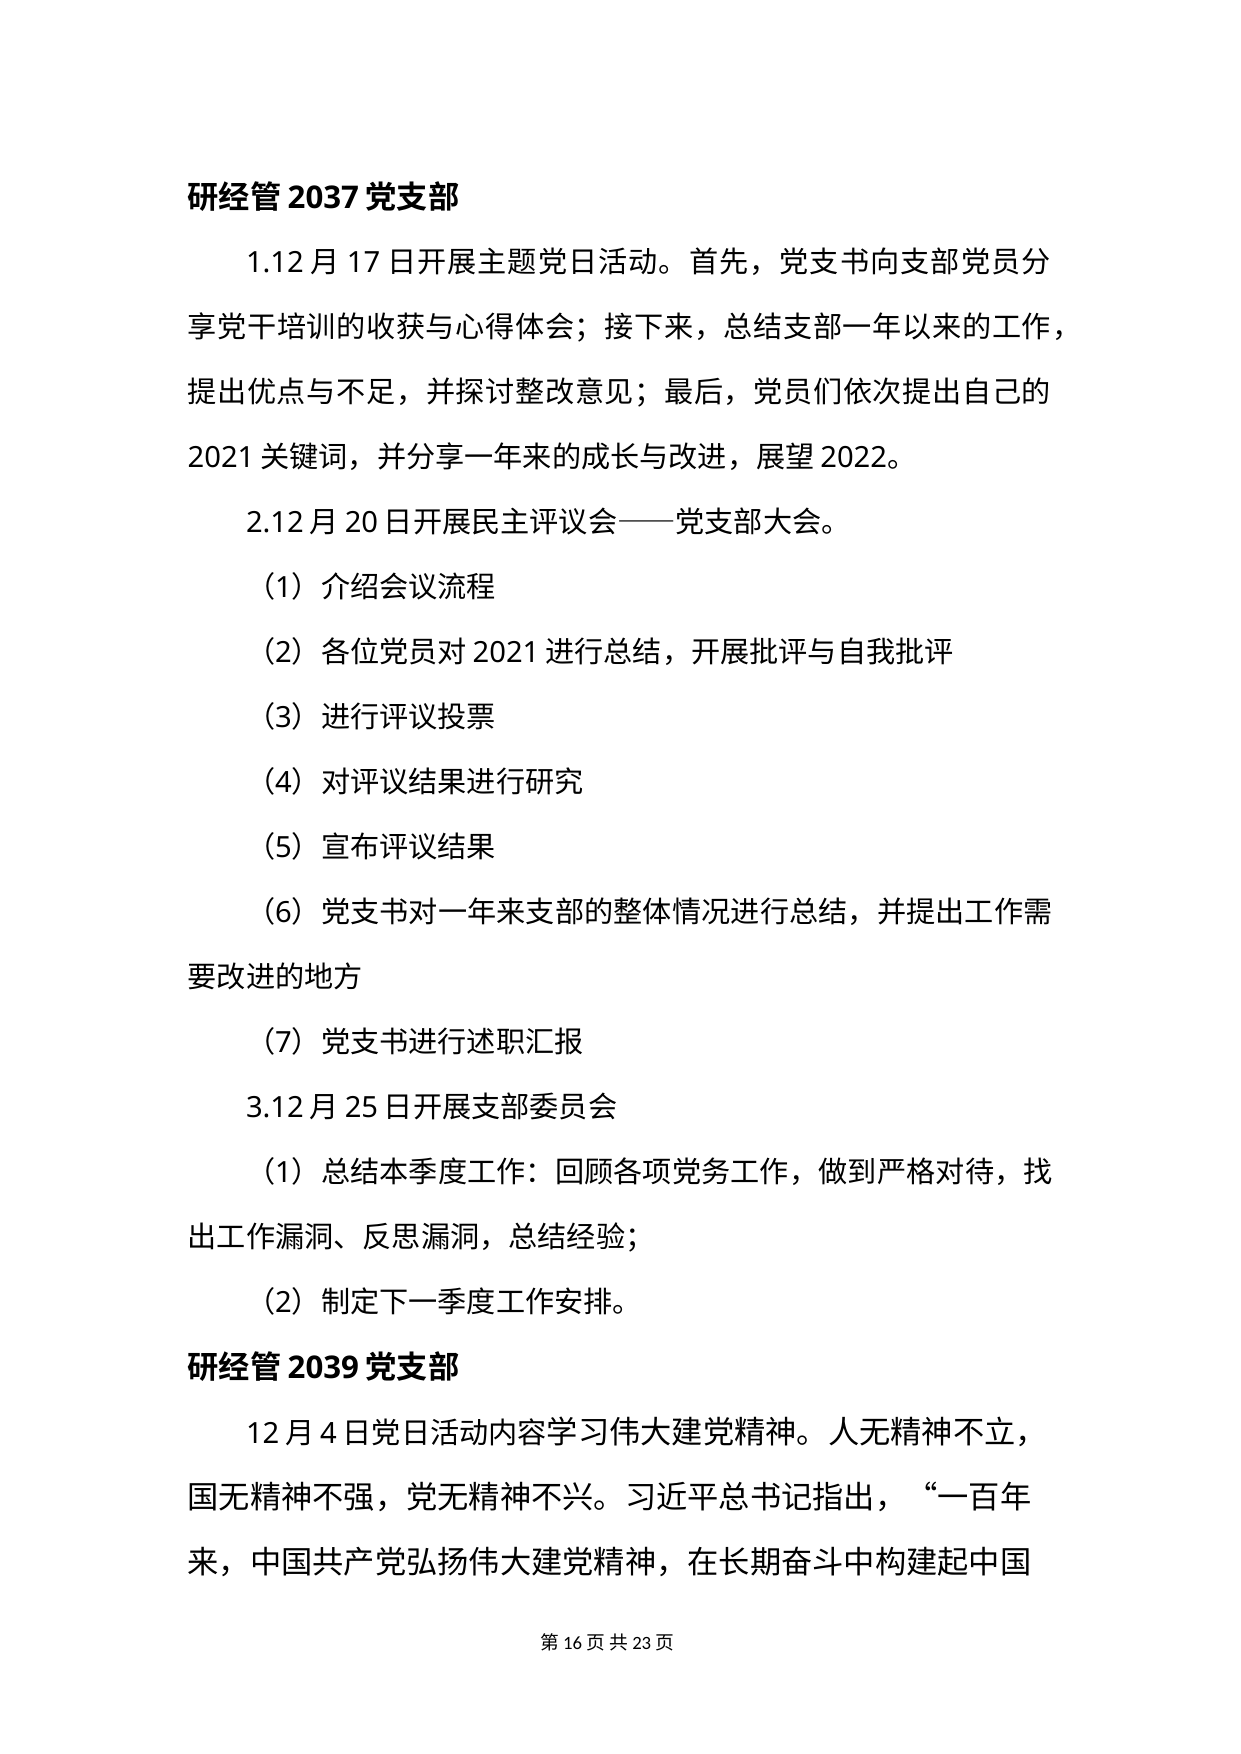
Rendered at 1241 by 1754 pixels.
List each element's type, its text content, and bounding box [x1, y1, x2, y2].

list 总结本季度工作：回顾各项党务工作，做到严格对待，找出工作漏洞、反思漏洞，总结经验； [187, 1137, 1053, 1267]
list 宣布评议结果 [187, 812, 1053, 877]
text 研经管2039党支部 [187, 1332, 1053, 1397]
list 各位党员对2021进行总结，开展批评与自我批评 [187, 617, 1053, 682]
text 2.12月20日开展民主评议会——党支部大会。 [187, 487, 1053, 552]
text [187, 1397, 1053, 1592]
text 1.12月17日开展主题党日活动。首先，党支书向支部党员分享党干培训的收获与心得体会；接下来，总结支部一年以来的工作，提出优点与不足，并探讨整改意见；最后，党员们依次提出自己的2021关键词，并分享一年来的成长与改进，展望2022。 [187, 227, 1053, 487]
list 介绍会议流程 [187, 552, 1053, 617]
text 3.12月25日开展支部委员会 [187, 1072, 1053, 1137]
list 党支书进行述职汇报 [187, 1007, 1053, 1072]
text 研经管2037党支部 [187, 162, 1053, 227]
list 党支书对一年来支部的整体情况进行总结，并提出工作需要改进的地方 [187, 877, 1053, 1007]
list （2）制定下一季度工作安排。 [187, 1267, 1053, 1332]
list 进行评议投票 [187, 682, 1053, 747]
list 对评议结果进行研究 [187, 747, 1053, 812]
